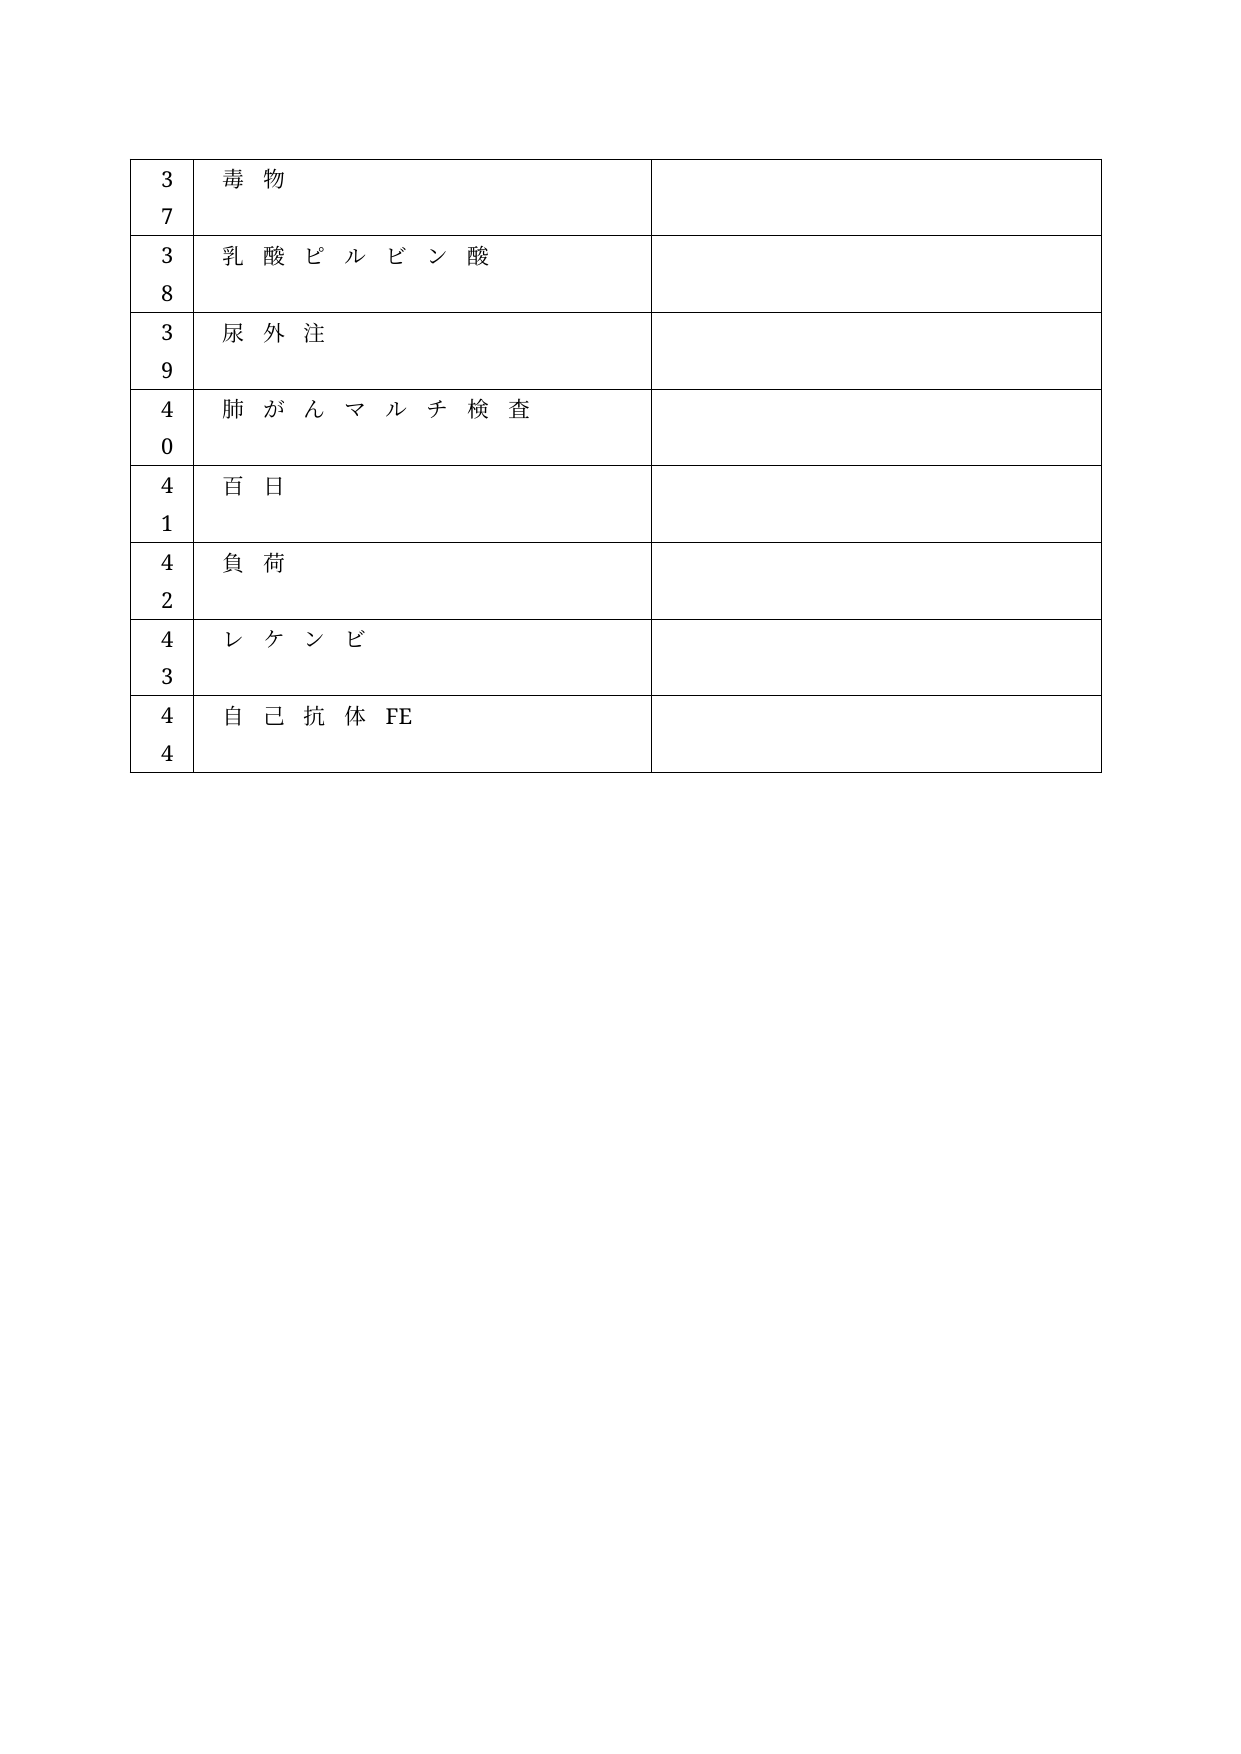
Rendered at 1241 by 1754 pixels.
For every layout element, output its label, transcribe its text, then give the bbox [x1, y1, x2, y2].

table_cell 負荷 [194, 543, 651, 618]
table_cell レケンビ [194, 620, 651, 695]
table_cell [652, 543, 1101, 618]
table_cell [652, 696, 1101, 772]
table_cell 40 [131, 390, 193, 465]
table_cell 肺がんマルチ検査 [194, 390, 651, 465]
table_cell [652, 160, 1101, 235]
table_cell 41 [131, 466, 193, 542]
table_cell 39 [131, 313, 193, 388]
table_cell 尿外注 [194, 313, 651, 388]
table_cell 37 [131, 160, 193, 235]
table_cell 38 [131, 236, 193, 312]
table_cell [652, 466, 1101, 542]
table_cell 44 [131, 696, 193, 772]
table_cell 百日 [194, 466, 651, 542]
table_cell [652, 236, 1101, 312]
table_cell 乳酸ピルビン酸 [194, 236, 651, 312]
table_cell [652, 390, 1101, 465]
table_cell 自己抗体FE [194, 696, 651, 772]
table_cell 毒物 [194, 160, 651, 235]
table_cell 43 [131, 620, 193, 695]
table_cell [652, 313, 1101, 388]
table_cell [652, 620, 1101, 695]
table_cell 42 [131, 543, 193, 618]
